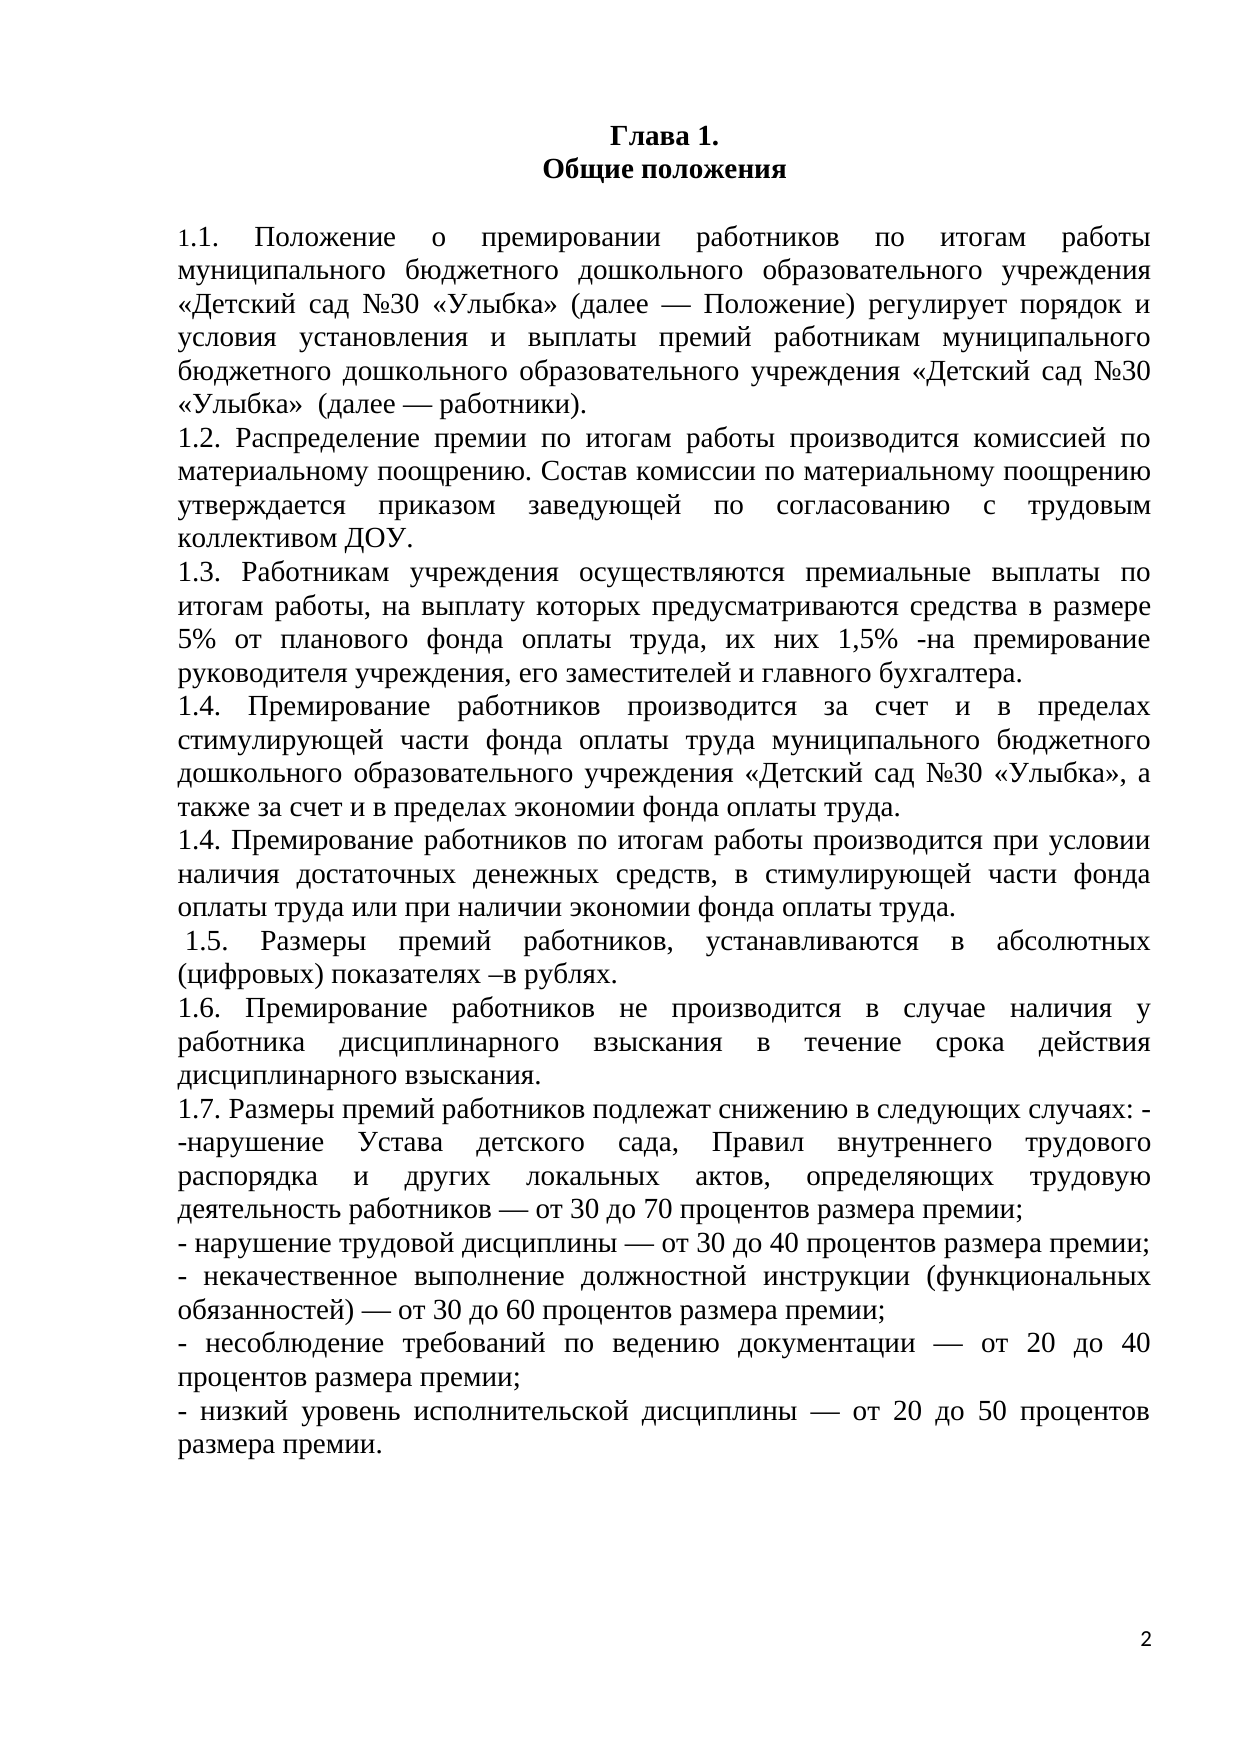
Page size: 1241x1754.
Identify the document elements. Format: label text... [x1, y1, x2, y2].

text 1.3. Работникам учреждения осуществляются премиальные выплаты по итогам работы, на выплату которых предусматриваются средства в размере 5% от планового фонда оплаты труда, их них 1,5% -на премирование руководителя учреждения, его заместителей и главного бухгалтера. [177, 554, 1152, 688]
text -нарушение Устава детского сада, Правил внутреннего трудового распорядка и других локальных актов, определяющих трудовую деятельность работников — от 30 до 70 процентов размера премии; [177, 1124, 1152, 1225]
text 1.4. Премирование работников по итогам работы производится при условии наличия достаточных денежных средств, в стимулирующей части фонда оплаты труда или при наличии экономии фонда оплаты труда. [177, 822, 1152, 923]
text - нарушение трудовой дисциплины — от 30 до 40 процентов размера премии; - некачественное выполнение должностной инструкции (функциональных обязанностей) — от 30 до 60 процентов размера премии; [177, 1225, 1152, 1326]
text - низкий уровень исполнительской дисциплины — от 20 до 50 процентов размера премии. [177, 1393, 1152, 1460]
text 1.7. Размеры премий работников подлежат снижению в следующих случаях: - [177, 1091, 1152, 1124]
text 1.2. Распределение премии по итогам работы производится комиссией по материальному поощрению. Состав комиссии по материальному поощрению утверждается приказом заведующей по согласованию с трудовым коллективом ДОУ. [177, 420, 1152, 554]
text - несоблюдение требований по ведению документации — от 20 до 40 процентов размера премии; [177, 1326, 1152, 1393]
text 1.4. Премирование работников производится за счет и в пределах стимулирующей части фонда оплаты труда муниципального бюджетного дошкольного образовательного учреждения «Детский сад №30 «Улыбка», а также за счет и в пределах экономии фонда оплаты труда. [177, 688, 1152, 822]
text Общие положения [177, 152, 1152, 185]
text 1.6. Премирование работников не производится в случае наличия у работника дисциплинарного взыскания в течение срока действия дисциплинарного взыскания. [177, 990, 1152, 1091]
text 1.5. Размеры премий работников, устанавливаются в абсолютных (цифровых) показателях –в рублях. [177, 923, 1152, 990]
text 1.1. Положение о премировании работников по итогам работы муниципального бюджетного дошкольного образовательного учреждения «Детский сад №30 «Улыбка» (далее — Положение) регулирует порядок и условия установления и выплаты премий работникам муниципального бюджетного дошкольного образовательного учреждения «Детский сад №30 «Улыбка» (далее — работники). [177, 219, 1152, 420]
text Глава 1. [177, 118, 1152, 152]
